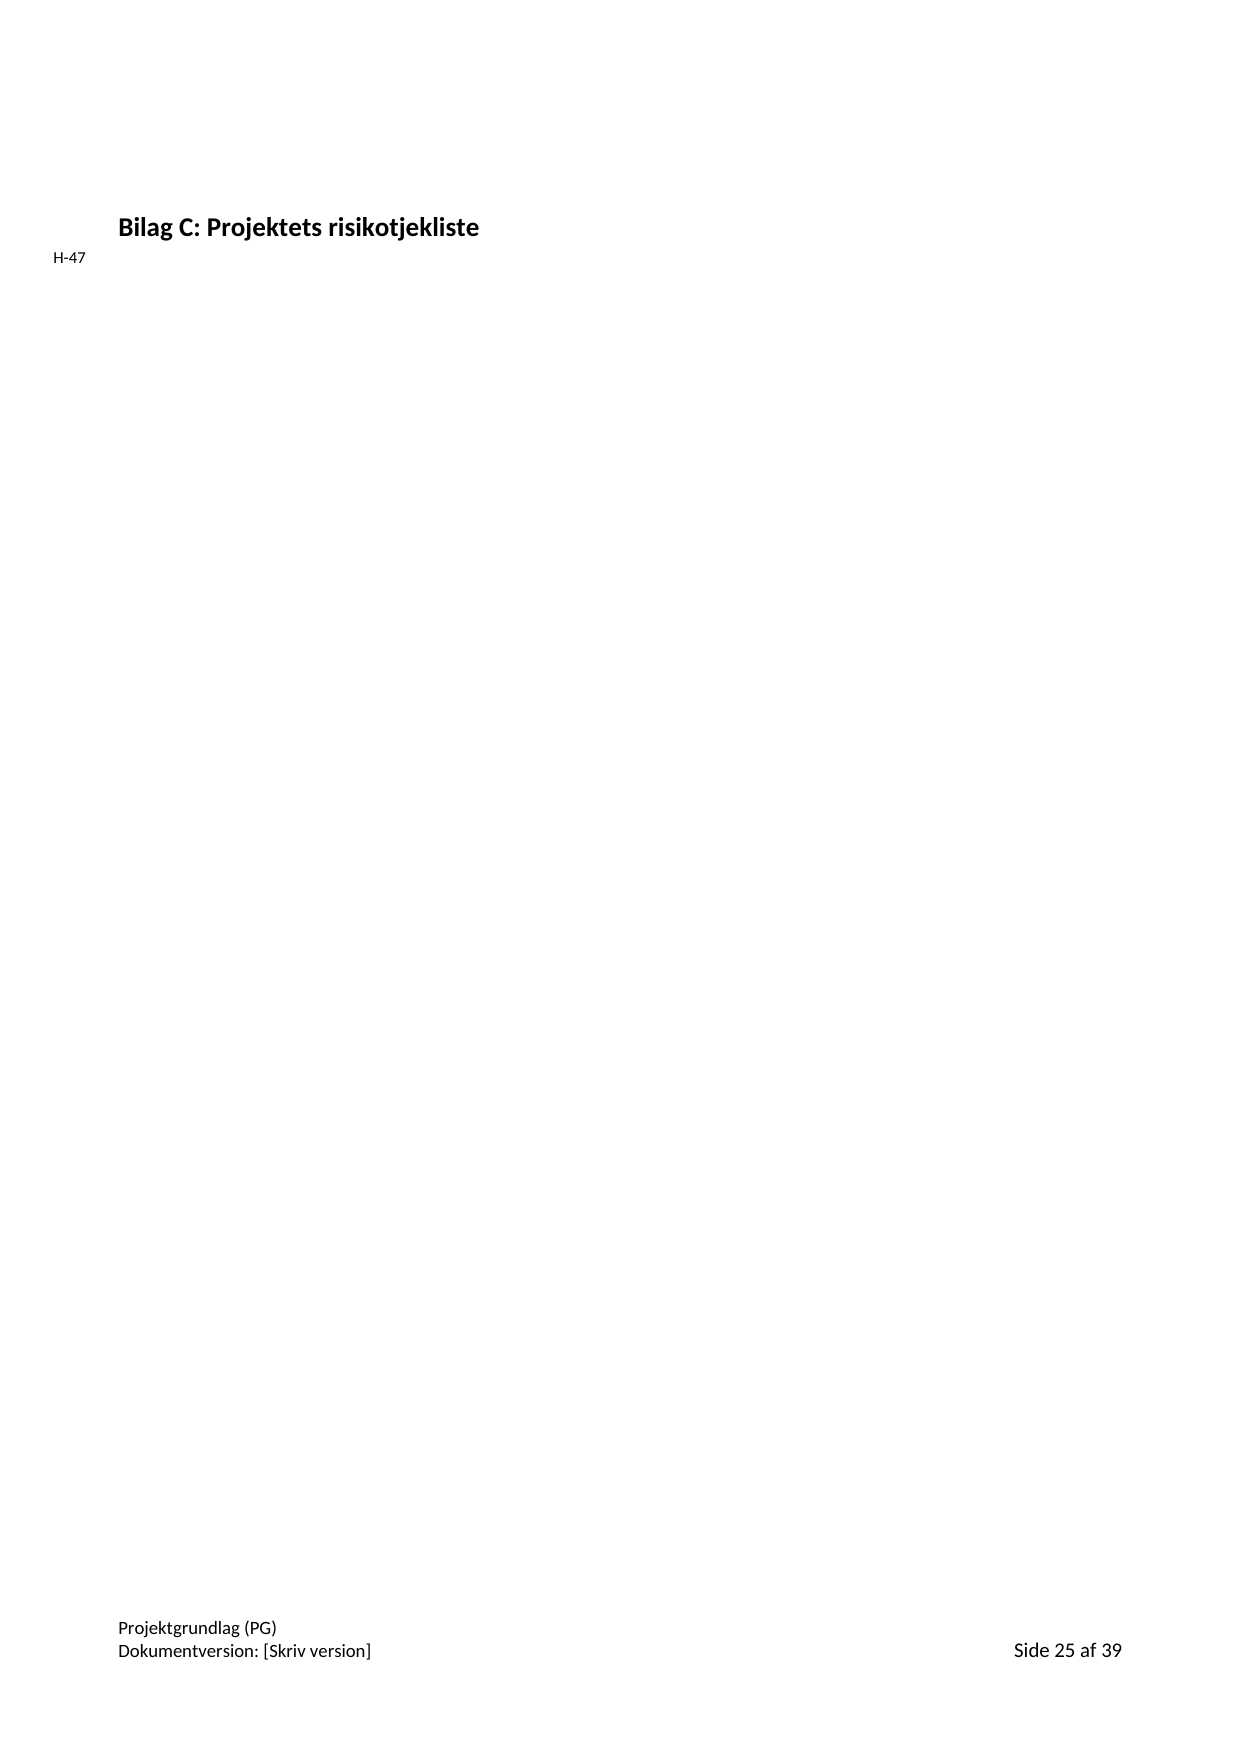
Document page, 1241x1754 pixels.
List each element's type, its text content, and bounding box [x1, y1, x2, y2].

subtitle Bilag C: Projektets risikotjekliste [118, 211, 1122, 243]
